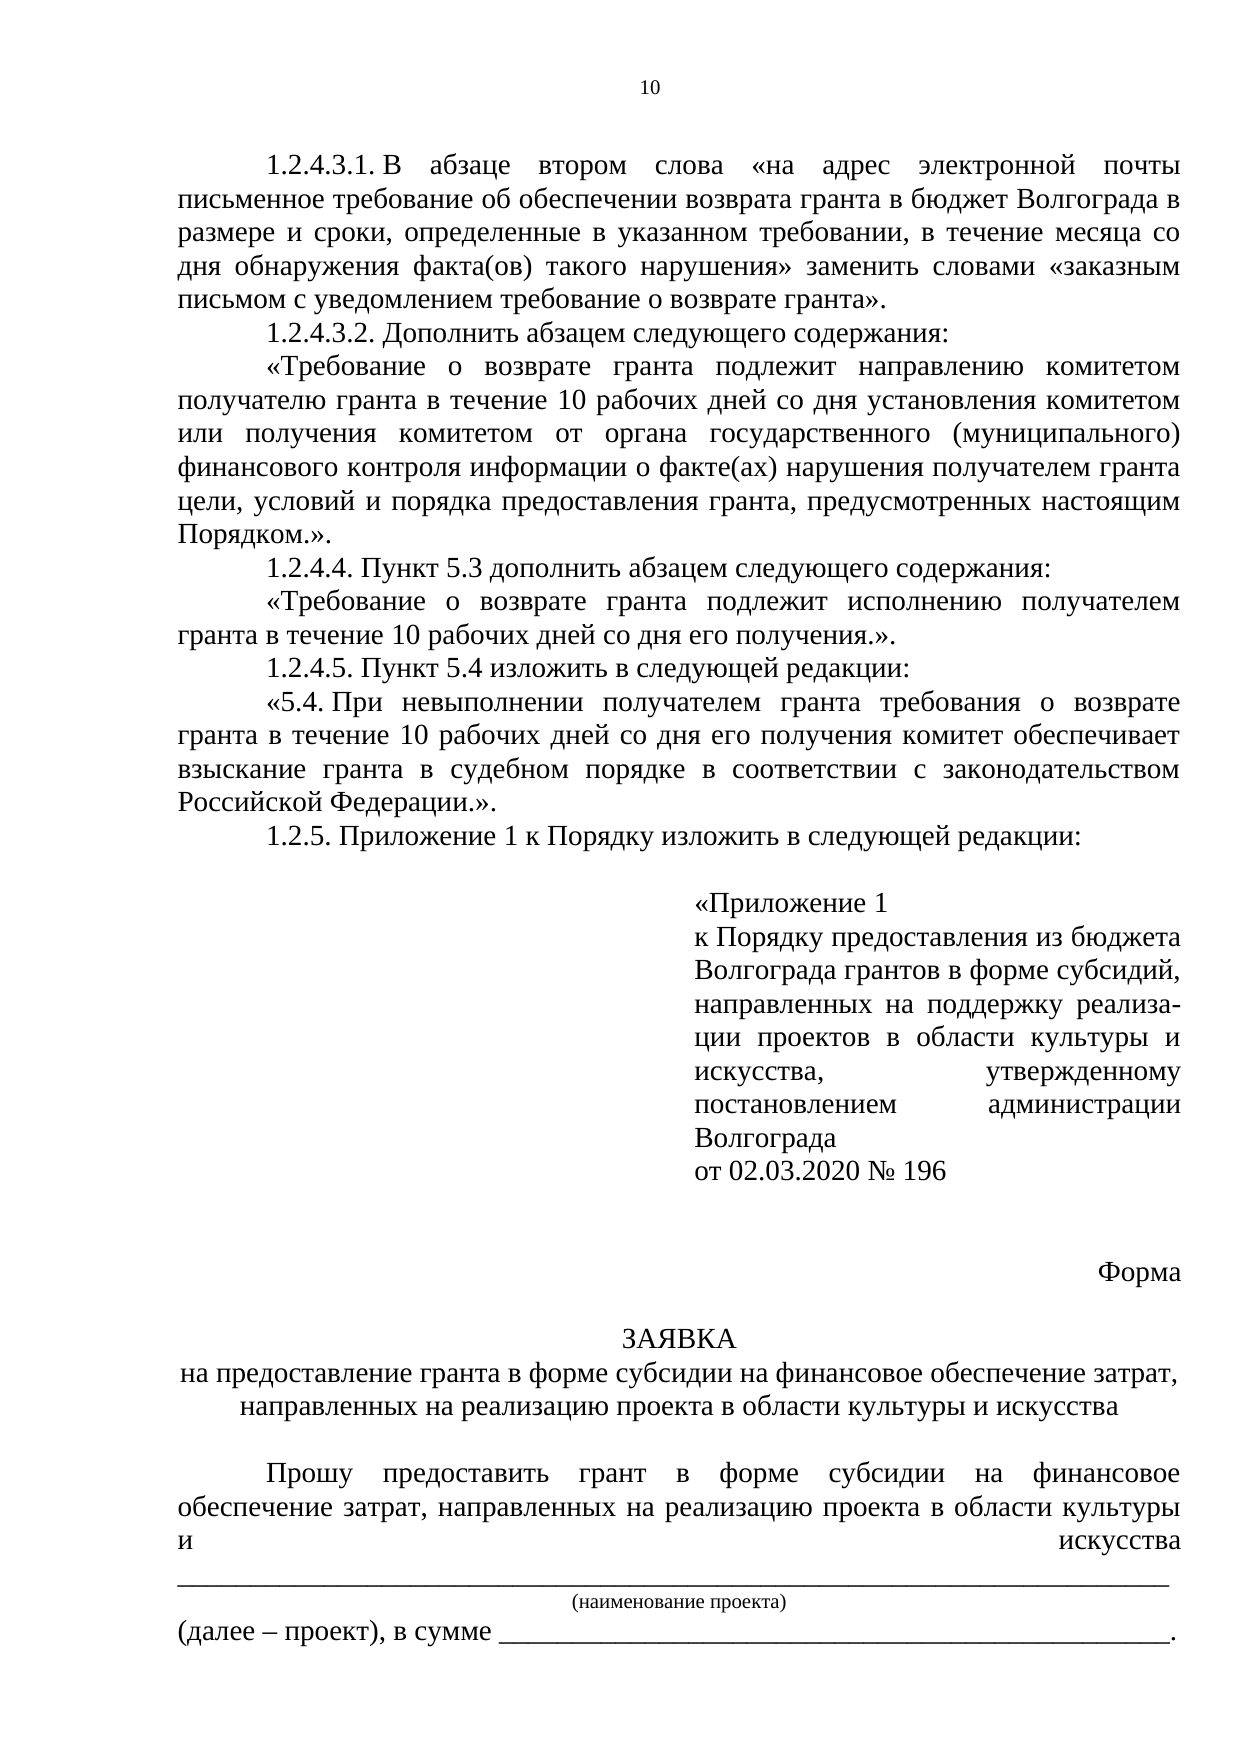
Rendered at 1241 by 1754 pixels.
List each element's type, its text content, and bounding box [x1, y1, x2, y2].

text Форма [177, 1254, 1181, 1288]
text от 02.03.2020 № 196 [694, 1153, 1181, 1187]
text «5.4. При невыполнении получателем гранта требования о возврате гранта в течение 10 рабочих дней со дня его получения комитет обеспечивает взыскание гранта в судебном порядке в соответствии с законодательством Российской Федерации.». [177, 684, 1181, 818]
text на предоставление гранта в форме субсидии на финансовое обеспечение затрат, направленных на реализацию проекта в области культуры и искусства [177, 1355, 1181, 1422]
text 1.2.4.4. Пункт 5.3 дополнить абзацем следующего содержания: [177, 550, 1181, 583]
text ЗАЯВКА [177, 1321, 1181, 1355]
text «Требование о возврате гранта подлежит исполнению получателем гранта в течение 10 рабочих дней со дня его получения.». [177, 583, 1181, 650]
text к Порядку предоставления из бюджета Волгограда грантов в форме субсидий, направленных на поддержку реализации проектов в области культуры и искусства, утвержденному постановлением администрации Волгограда [694, 919, 1181, 1153]
text 1.2.4.5. Пункт 5.4 изложить в следующей редакции: [177, 650, 1181, 684]
text «Требование о возврате гранта подлежит направлению комитетом получателю гранта в течение 10 рабочих дней со дня установления комитетом или получения комитетом от органа государственного (муниципального) финансового контроля информации о факте(ах) нарушения получателем гранта цели, условий и порядка предоставления гранта, предусмотренных настоящим Порядком.». [177, 348, 1181, 550]
text 1.2.4.3.1. В абзаце втором слова «на адрес электронной почты письменное требование об обеспечении возврата гранта в бюджет Волгограда в размере и сроки, определенные в указанном требовании, в течение месяца со дня обнаружения факта(ов) такого нарушения» заменить словами «заказным письмом с уведомлением требование о возврате гранта». [177, 147, 1181, 315]
text (наименование проекта) [177, 1589, 1181, 1613]
text 1.2.5. Приложение 1 к Порядку изложить в следующей редакции: [177, 818, 1181, 852]
text 1.2.4.3.2. Дополнить абзацем следующего содержания: [177, 315, 1181, 348]
text «Приложение 1 [694, 885, 1181, 919]
text Прошу предоставить грант в форме субсидии на финансовое обеспечение затрат, направленных на реализацию проекта в области культуры и искусства ____________________________________________________________________ [177, 1455, 1181, 1589]
text (далее – проект), в сумме ______________________________________________. [177, 1613, 1181, 1647]
